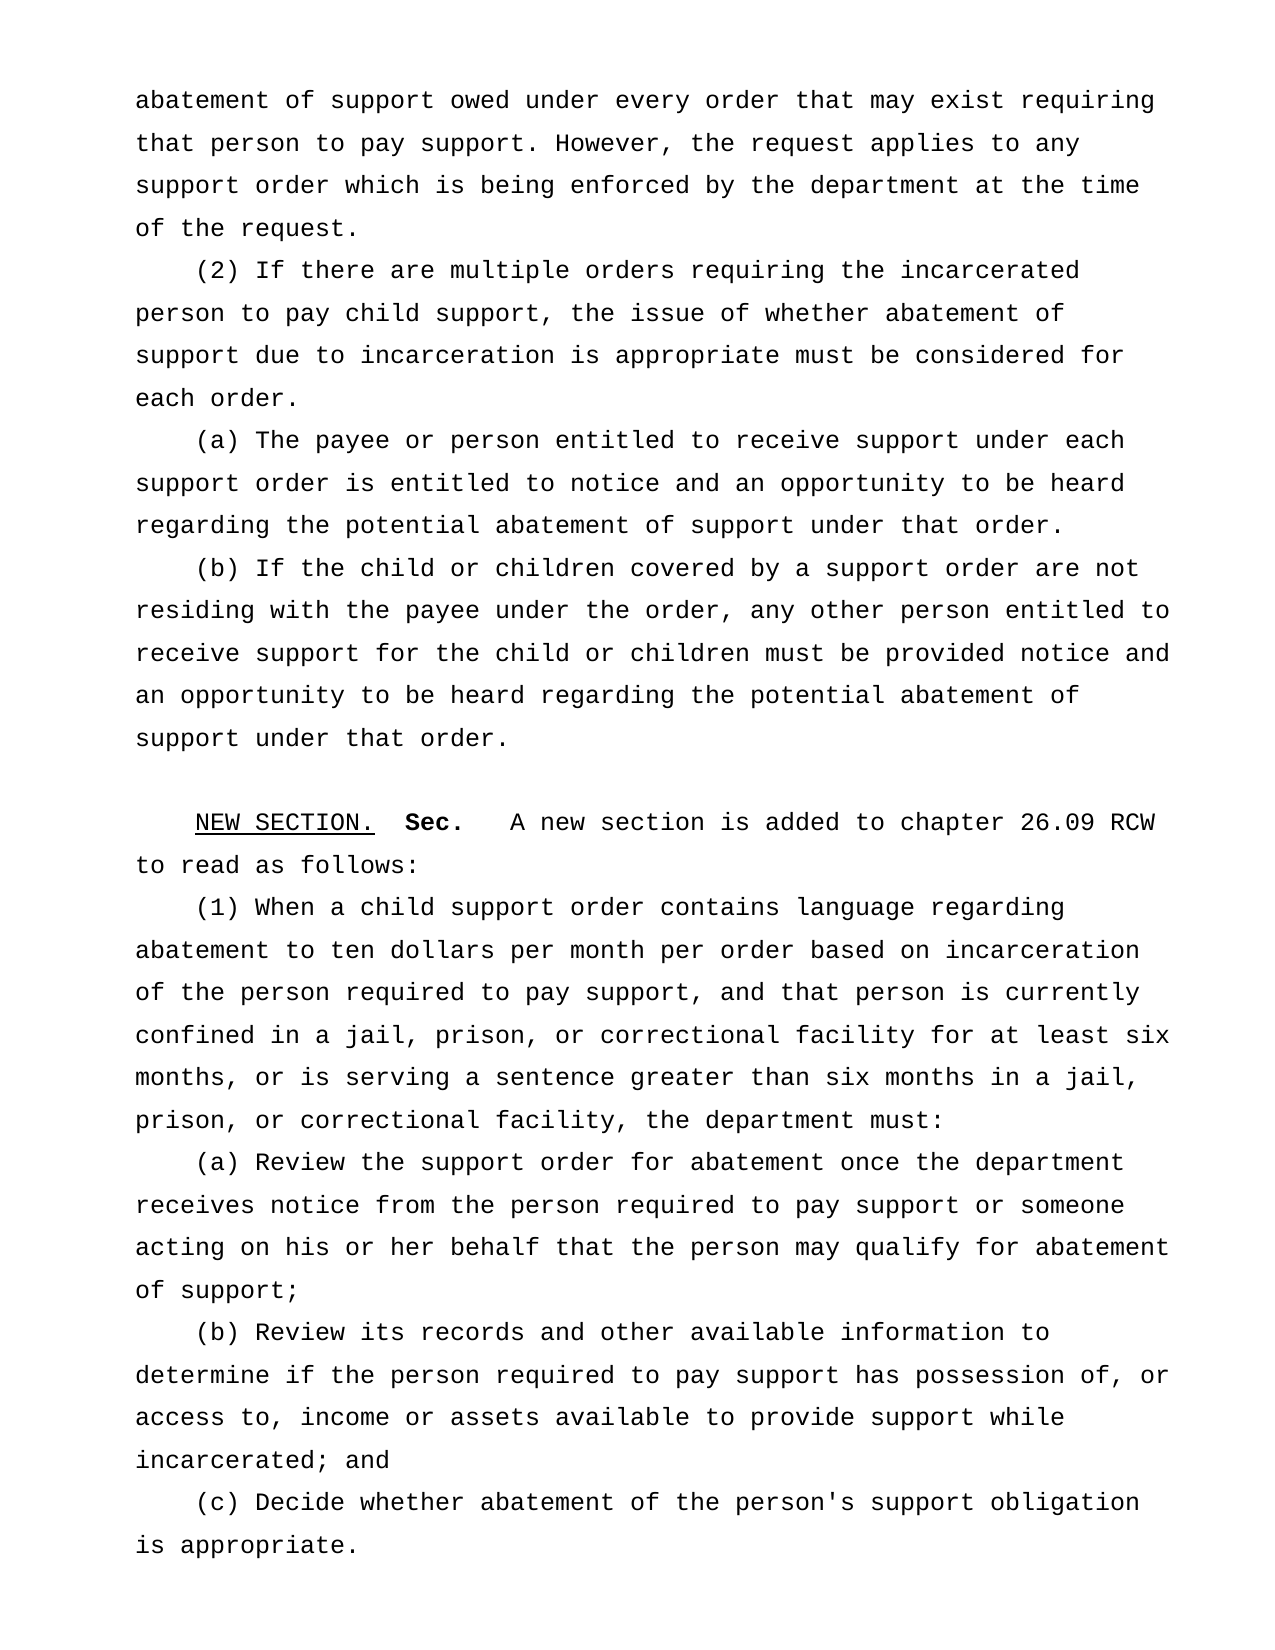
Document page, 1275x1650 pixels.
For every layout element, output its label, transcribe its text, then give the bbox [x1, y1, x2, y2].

text (b) Review its records and other available information to determine if the person required to pay support has possession of, or access to, income or assets available to provide support while incarcerated; and [135, 1307, 1170, 1477]
text (b) If the child or children covered by a support order are not residing with the payee under the order, any other person entitled to receive support for the child or children must be provided notice and an opportunity to be heard regarding the potential abatement of support under that order. [135, 542, 1170, 755]
text (1) When a child support order contains language regarding abatement to ten dollars per month per order based on incarceration of the person required to pay support, and that person is currently confined in a jail, prison, or correctional facility for at least six months, or is serving a sentence greater than six months in a jail, prison, or correctional facility, the department must: [135, 882, 1170, 1137]
text (a) Review the support order for abatement once the department receives notice from the person required to pay support or someone acting on his or her behalf that the person may qualify for abatement of support; [135, 1137, 1170, 1307]
text (a) The payee or person entitled to receive support under each support order is entitled to notice and an opportunity to be heard regarding the potential abatement of support under that order. [135, 415, 1170, 542]
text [135, 75, 1170, 245]
text NEW SECTION. Sec. A new section is added to chapter 26.09 RCW to read as follows: [135, 797, 1170, 882]
text (c) Decide whether abatement of the person's support obligation is appropriate. [135, 1477, 1170, 1562]
text (2) If there are multiple orders requiring the incarcerated person to pay child support, the issue of whether abatement of support due to incarceration is appropriate must be considered for each order. [135, 245, 1170, 415]
